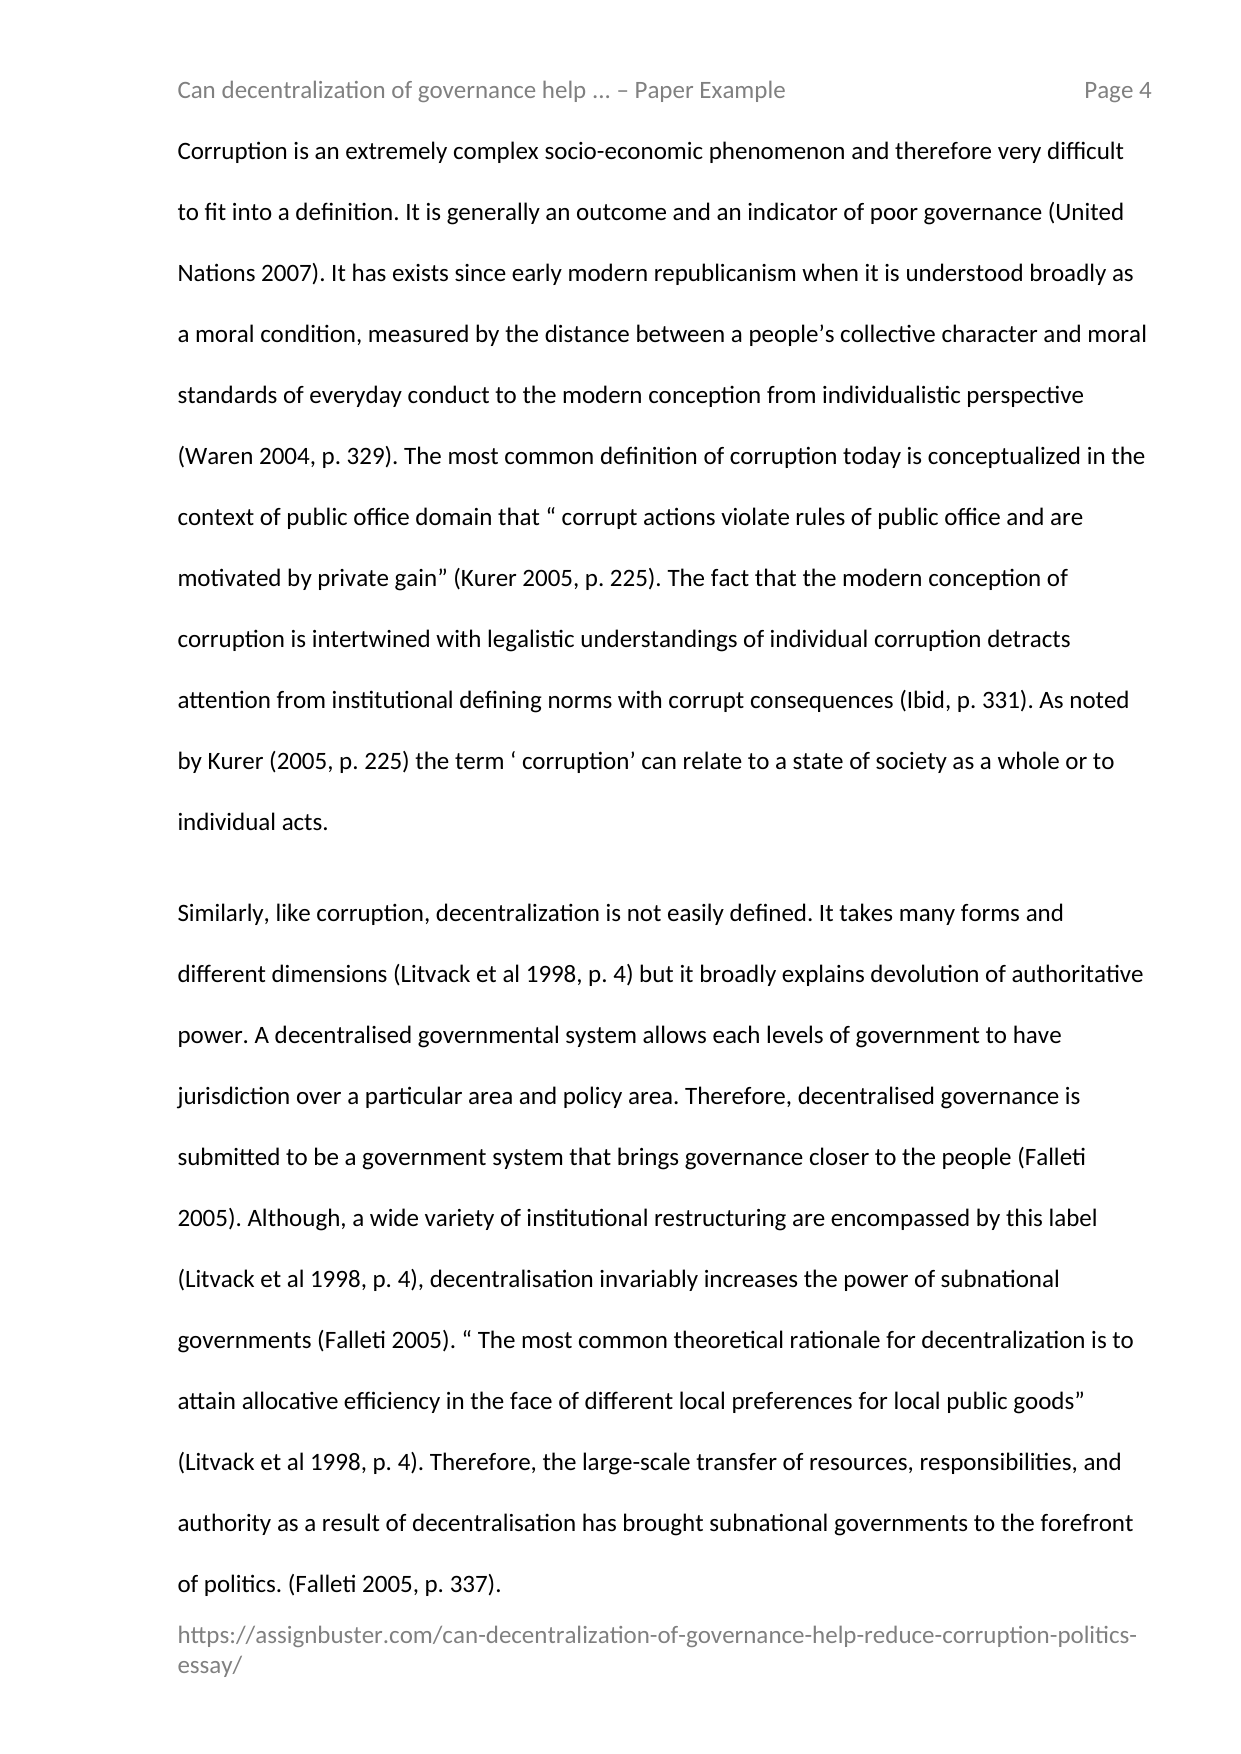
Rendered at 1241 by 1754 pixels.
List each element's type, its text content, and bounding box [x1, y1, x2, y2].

text Corruption is an extremely complex socio-economic phenomenon and therefore very difficult to fit into a definition. It is generally an outcome and an indicator of poor governance (United Nations 2007). It has exists since early modern republicanism when it is understood broadly as a moral condition, measured by the distance between a people’s collective character and moral standards of everyday conduct to the modern conception from individualistic perspective (Waren 2004, p. 329). The most common definition of corruption today is conceptualized in the context of public office domain that “ corrupt actions violate rules of public office and are motivated by private gain” (Kurer 2005, p. 225). The fact that the modern conception of corruption is intertwined with legalistic understandings of individual corruption detracts attention from institutional defining norms with corrupt consequences (Ibid, p. 331). As noted by Kurer (2005, p. 225) the term ‘ corruption’ can relate to a state of society as a whole or to individual acts. [177, 135, 1152, 837]
text Similarly, like corruption, decentralization is not easily defined. It takes many forms and different dimensions (Litvack et al 1998, p. 4) but it broadly explains devolution of authoritative power. A decentralised governmental system allows each levels of government to have jurisdiction over a particular area and policy area. Therefore, decentralised governance is submitted to be a government system that brings governance closer to the people (Falleti 2005). Although, a wide variety of institutional restructuring are encompassed by this label (Litvack et al 1998, p. 4), decentralisation invariably increases the power of subnational governments (Falleti 2005). “ The most common theoretical rationale for decentralization is to attain allocative efficiency in the face of different local preferences for local public goods” (Litvack et al 1998, p. 4). Therefore, the large-scale transfer of resources, responsibilities, and authority as a result of decentralisation has brought subnational governments to the forefront of politics. (Falleti 2005, p. 337). [177, 897, 1152, 1599]
